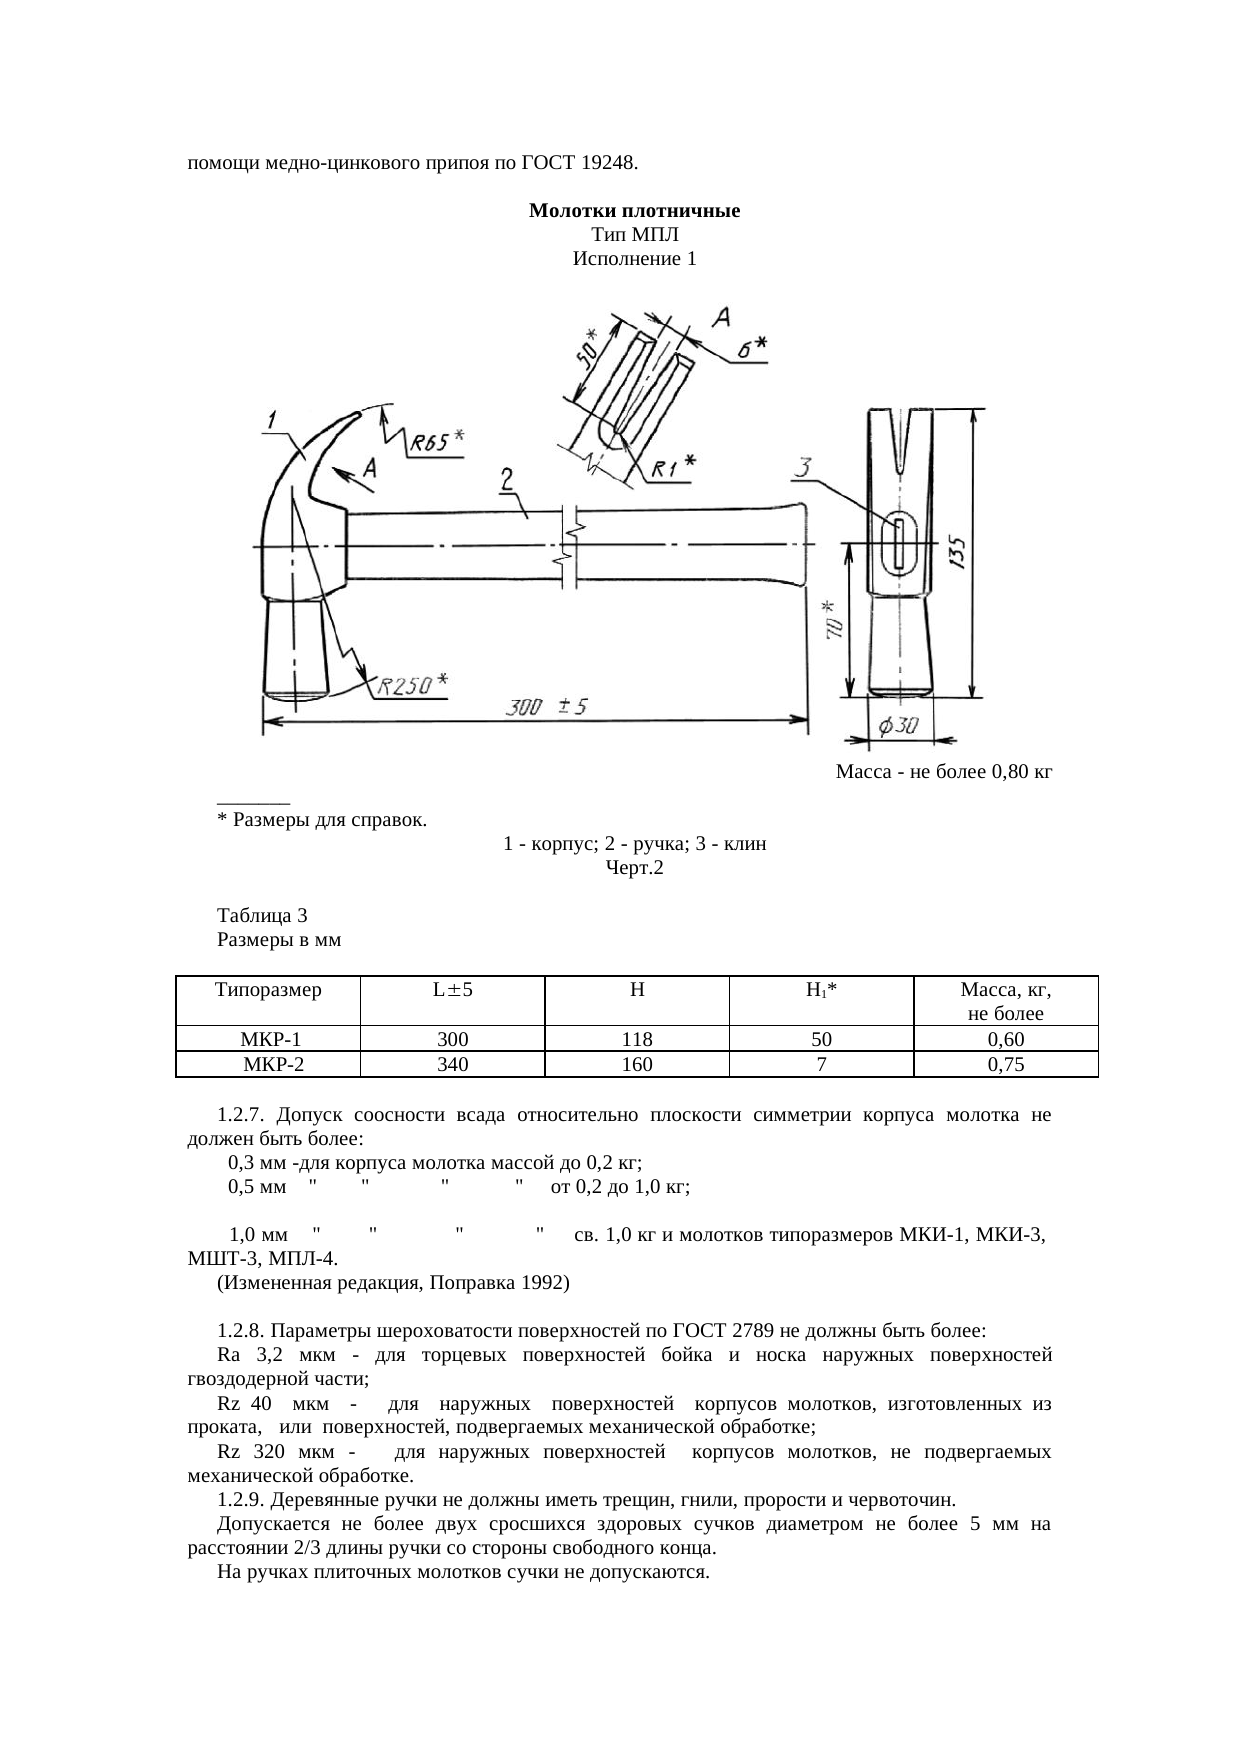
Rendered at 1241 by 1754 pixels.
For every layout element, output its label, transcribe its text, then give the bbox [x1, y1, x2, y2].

text Rz 320 мкм - для наружных поверхностей корпусов молотков, не подвергаемых механической обработке. [187, 1438, 1053, 1487]
text Таблица 3 [187, 903, 1053, 927]
text 1.2.9. Деревянные ручки не должны иметь трещин, гнили, прорости и червоточин. [187, 1487, 1053, 1511]
table_header Типоразмер [177, 977, 360, 1025]
text 1 - корпус; 2 - ручка; 3 - клин [187, 831, 1053, 855]
text 0,5 мм " " " " от 0,2 до 1,0 кг; [187, 1174, 1053, 1198]
table_cell 300 [361, 1026, 544, 1050]
table_header H1* [730, 977, 913, 1025]
picture [244, 294, 1026, 759]
table_cell 160 [546, 1052, 729, 1076]
table_cell МКР-1 [177, 1026, 360, 1050]
text 0,3 мм -для корпуса молотка массой до 0,2 кг; [187, 1150, 1053, 1174]
table_cell МКР-2 [177, 1052, 360, 1076]
text Rz 40 мкм - для наружных поверхностей корпусов молотков, изготовленных из проката, или поверхностей, подвергаемых механической обработке; [187, 1390, 1053, 1438]
table_cell 7 [730, 1052, 913, 1076]
table_cell 118 [546, 1026, 729, 1050]
text 1.2.7. Допуск соосности всада относительно плоскости симметрии корпуса молотка не должен быть более: [187, 1102, 1053, 1150]
table_cell 0,60 [915, 1026, 1098, 1050]
table_header Масса, кг, не более [915, 977, 1098, 1025]
table_header H [546, 977, 729, 1025]
text Масса - не более 0,80 кг [187, 758, 1053, 783]
text Исполнение 1 [187, 246, 1053, 270]
table_header L5 [361, 977, 544, 1025]
text Ra 3,2 мкм - для торцевых поверхностей бойка и носка наружных поверхностей гвоздодерной части; [187, 1342, 1053, 1390]
text Размеры в мм [187, 927, 1053, 951]
text Тип МПЛ [187, 222, 1053, 246]
text * Размеры для справок. [187, 807, 1053, 831]
table_cell 0,75 [915, 1052, 1098, 1076]
text Допускается не более двух сросшихся здоровых сучков диаметром не более 5 мм на расстоянии 2/3 длины ручки со стороны свободного конца. [187, 1511, 1053, 1559]
table_cell 50 [730, 1026, 913, 1050]
text На ручках плиточных молотков сучки не допускаются. [187, 1559, 1053, 1583]
text _______ [187, 783, 1053, 807]
text 1.2.8. Параметры шероховатости поверхностей по ГОСТ 2789 не должны быть более: [187, 1318, 1053, 1342]
text Черт.2 [187, 855, 1053, 879]
text (Измененная редакция, Поправка 1992) [187, 1270, 1053, 1294]
text 1,0 мм " " " " св. 1,0 кг и молотков типоразмеров МКИ-1, МКИ-3, МШТ-3, МПЛ-4. [187, 1222, 1053, 1270]
table_cell 340 [361, 1052, 544, 1076]
subtitle Молотки плотничные [187, 198, 1053, 222]
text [187, 150, 1053, 174]
